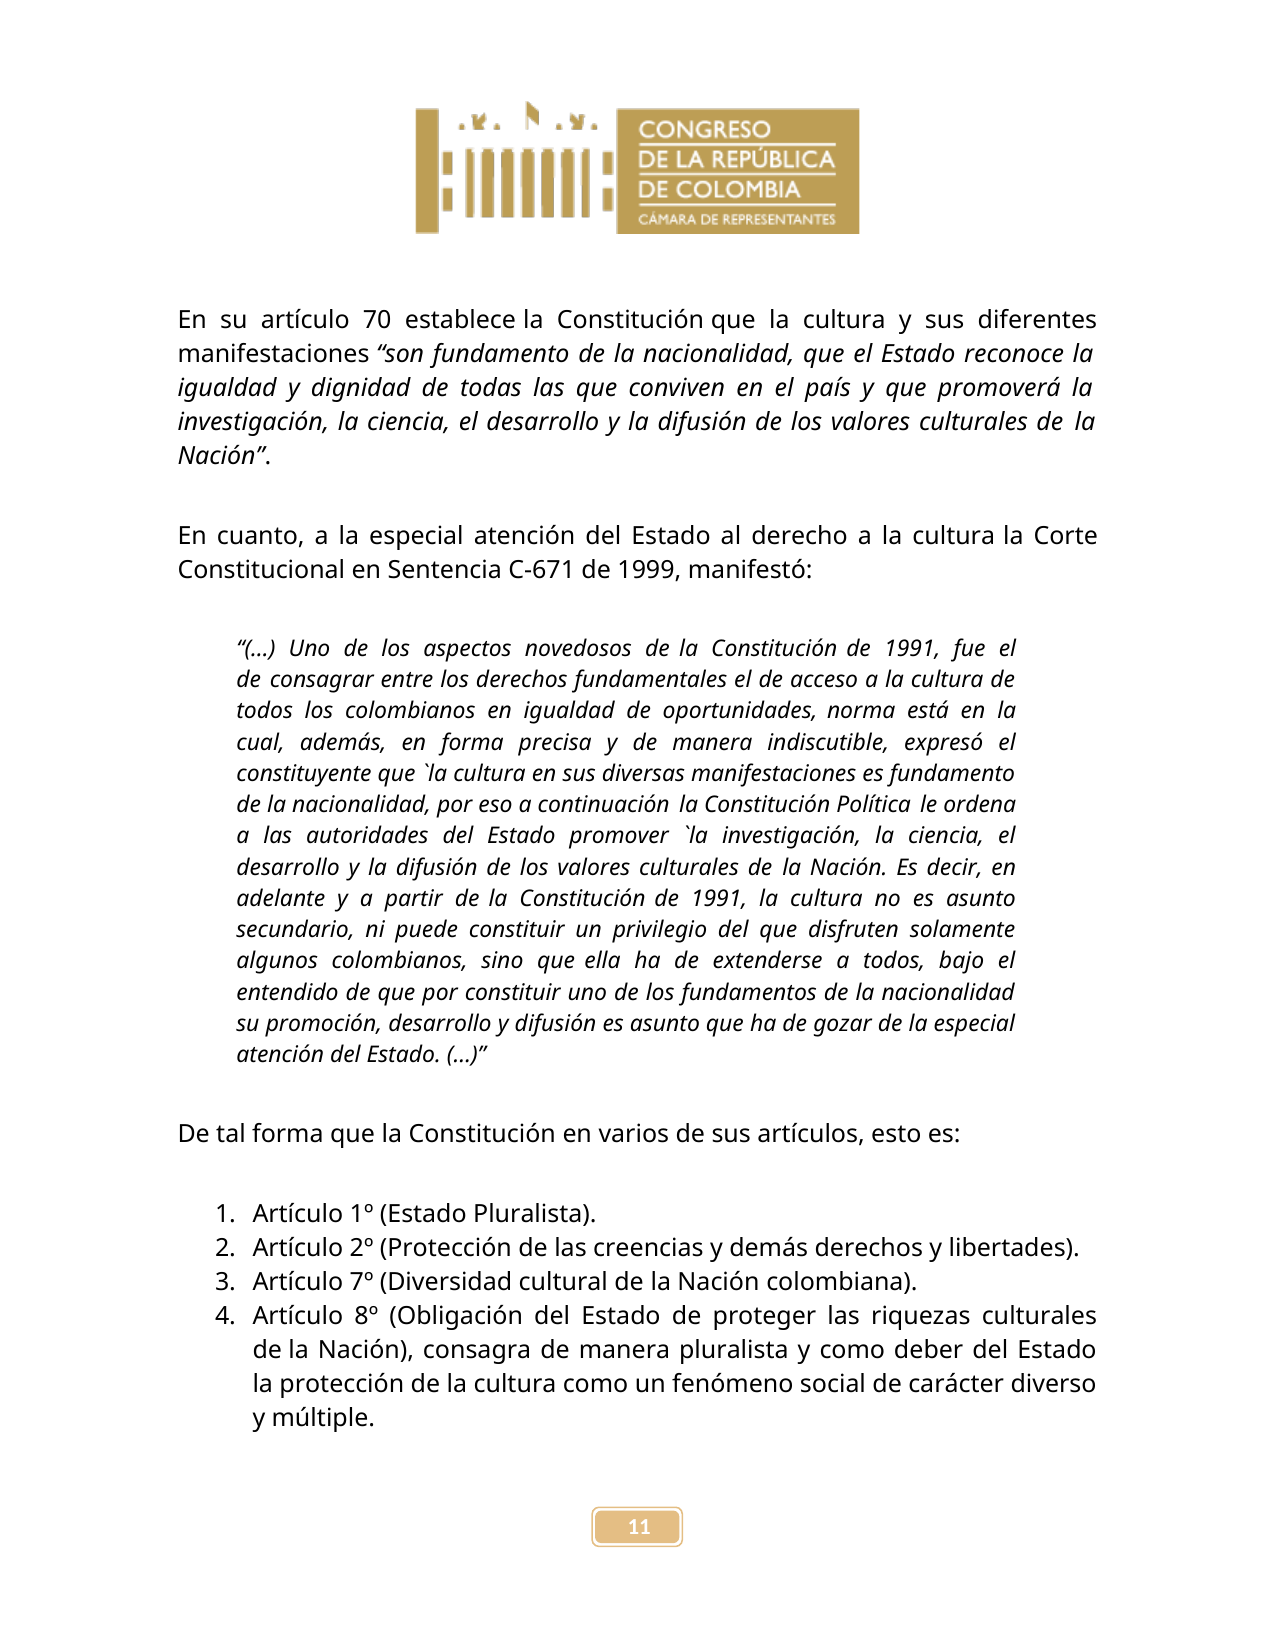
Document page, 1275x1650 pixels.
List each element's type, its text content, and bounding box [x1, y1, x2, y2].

text En su artículo 70 establece la Constitución que la cultura y sus diferentes manifestaciones “son fundamento de la nacionalidad, que el Estado reconoce la igualdad y dignidad de todas las que conviven en el país y que promoverá la investigación, la ciencia, el desarrollo y la difusión de los valores culturales de la Nación”. [177, 302, 1098, 472]
picture [415, 101, 860, 234]
text De tal forma que la Constitución en varios de sus artículos, esto es: [177, 1115, 1098, 1149]
text En cuanto, a la especial atención del Estado al derecho a la cultura la Corte Constitucional en Sentencia C-671 de 1999, manifestó: [177, 518, 1098, 586]
list Artículo 1º (Estado Pluralista). [215, 1195, 1098, 1229]
list Artículo 7º (Diversidad cultural de la Nación colombiana). [215, 1263, 1098, 1297]
list Artículo 2º (Protección de las creencias y demás derechos y libertades). [215, 1229, 1098, 1263]
text “(…) Uno de los aspectos novedosos de la Constitución de 1991, fue el de consagrar entre los derechos fundamentales el de acceso a la cultura de todos los colombianos en igualdad de oportunidades, norma está en la cual, además, en forma precisa y de manera indiscutible, expresó el constituyente que `la cultura en sus diversas manifestaciones es fundamento de la nacionalidad, por eso a continuación la Constitución Política le ordena a las autoridades del Estado promover `la investigación, la ciencia, el desarrollo y la difusión de los valores culturales de la Nación. Es decir, en adelante y a partir de la Constitución de 1991, la cultura no es asunto secundario, ni puede constituir un privilegio del que disfruten solamente algunos colombianos, sino que ella ha de extenderse a todos, bajo el entendido de que por constituir uno de los fundamentos de la nacionalidad su promoción, desarrollo y difusión es asunto que ha de gozar de la especial atención del Estado. (…)” [236, 632, 1019, 1069]
list Artículo 8º (Obligación del Estado de proteger las riquezas culturales de la Nación), consagra de manera pluralista y como deber del Estado la protección de la cultura como un fenómeno social de carácter diverso y múltiple. [215, 1297, 1098, 1434]
